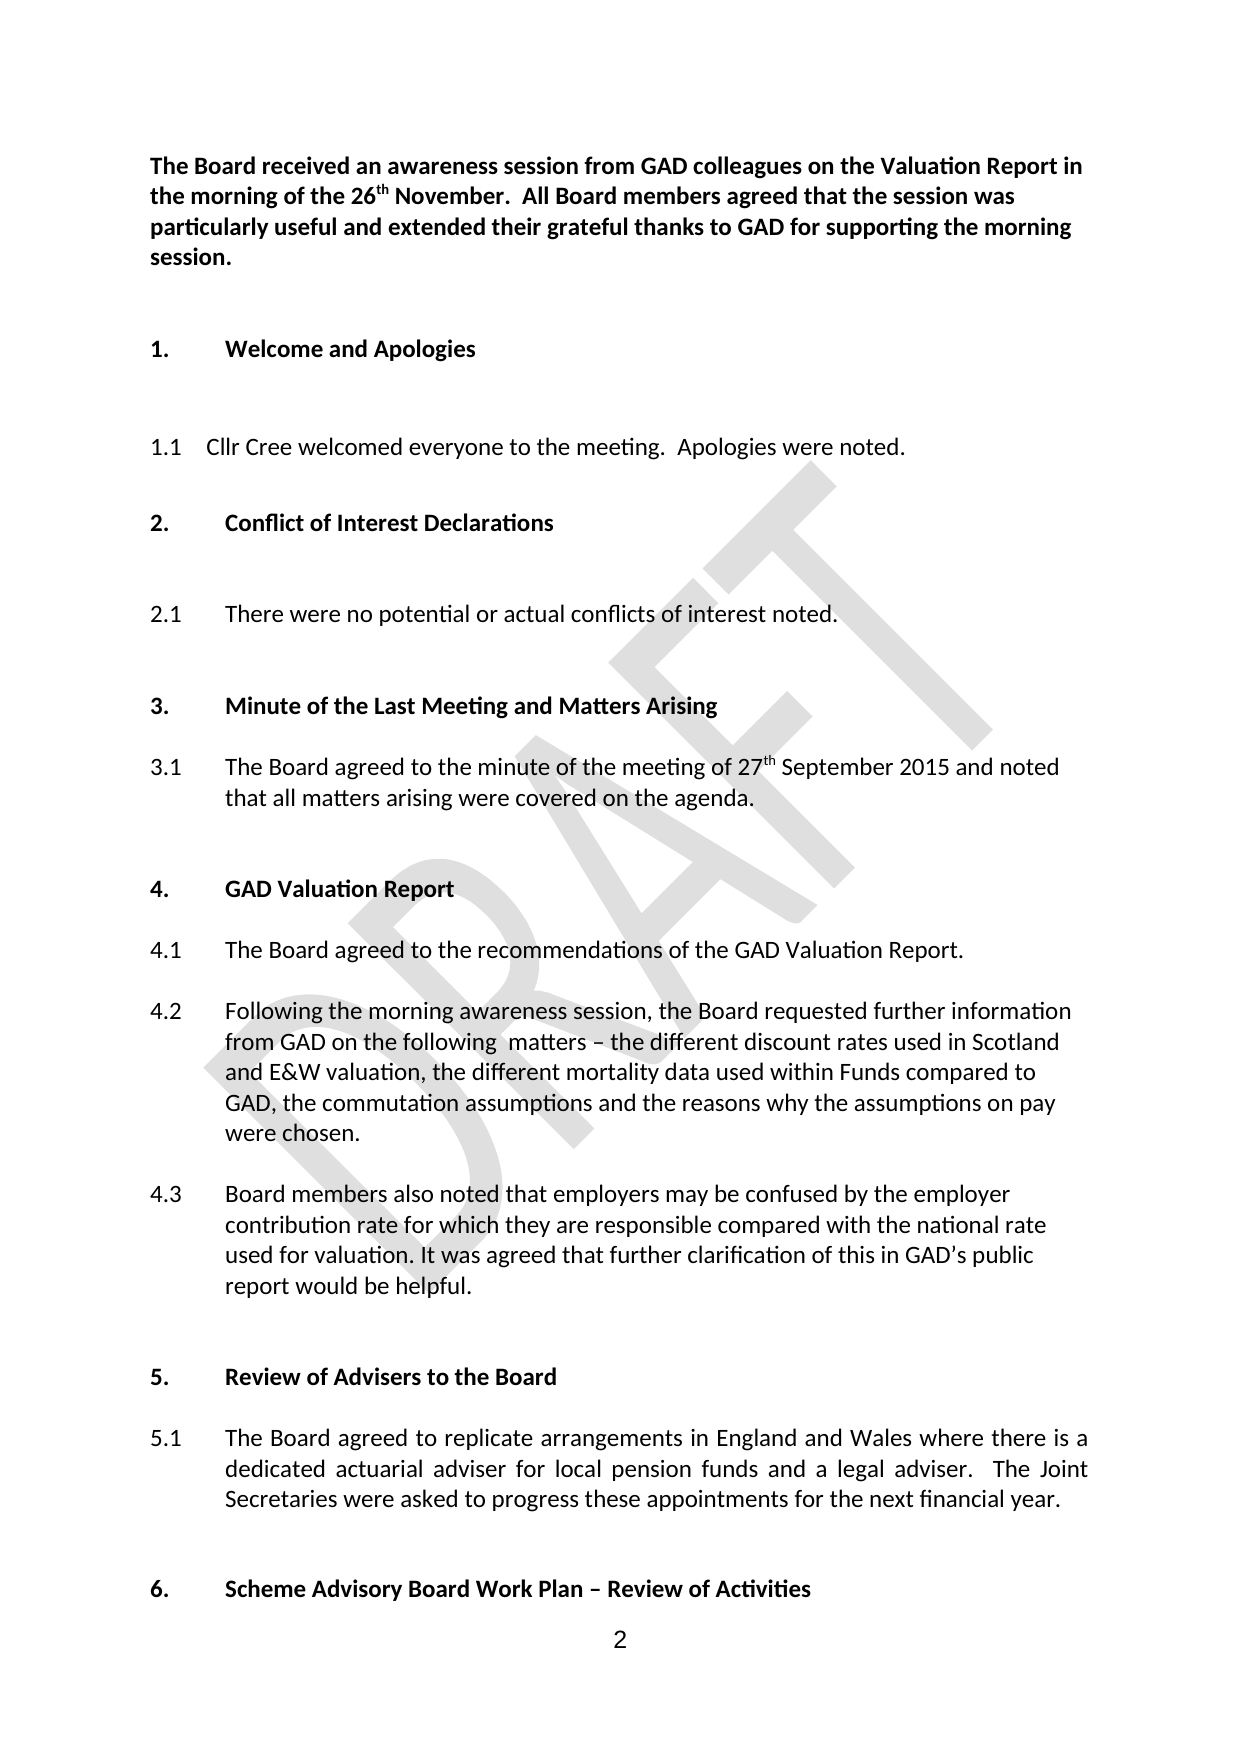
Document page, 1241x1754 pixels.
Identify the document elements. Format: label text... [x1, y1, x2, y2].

text 5.1 The Board agreed to replicate arrangements in England and Wales where there is a dedicated actuarial adviser for local pension funds and a legal adviser. The Joint Secretaries were asked to progress these appointments for the next financial year. [150, 1423, 1090, 1514]
text 4.2 Following the morning awareness session, the Board requested further information from GAD on the following matters – the different discount rates used in Scotland and E&W valuation, the different mortality data used within Funds compared to GAD, the commutation assumptions and the reasons why the assumptions on pay were chosen. [150, 995, 1090, 1148]
text 1. Welcome and Apologies [150, 333, 1090, 364]
text 3.1 The Board agreed to the minute of the meeting of 27th September 2015 and noted that all matters arising were covered on the agenda. [150, 751, 1090, 812]
text 4.1 The Board agreed to the recommendations of the GAD Valuation Report. [150, 934, 1090, 965]
text 4.3 Board members also noted that employers may be confused by the employer contribution rate for which they are responsible compared with the national rate used for valuation. It was agreed that further clarification of this in GAD’s public report would be helpful. [150, 1178, 1090, 1301]
text 6. Scheme Advisory Board Work Plan – Review of Activities [150, 1573, 1090, 1604]
text 4. GAD Valuation Report [150, 873, 1090, 904]
list Cllr Cree welcomed everyone to the meeting. Apologies were noted. [150, 431, 1090, 461]
text The Board received an awareness session from GAD colleagues on the Valuation Report in the morning of the 26th November. All Board members agreed that the session was particularly useful and extended their grateful thanks to GAD for supporting the morning session. [150, 150, 1090, 272]
text 5. Review of Advisers to the Board [150, 1362, 1090, 1392]
text 2. Conflict of Interest Declarations [150, 507, 1090, 537]
text 3. Minute of the Last Meeting and Matters Arising [150, 690, 1090, 721]
text 2.1 There were no potential or actual conflicts of interest noted. [150, 598, 1090, 629]
